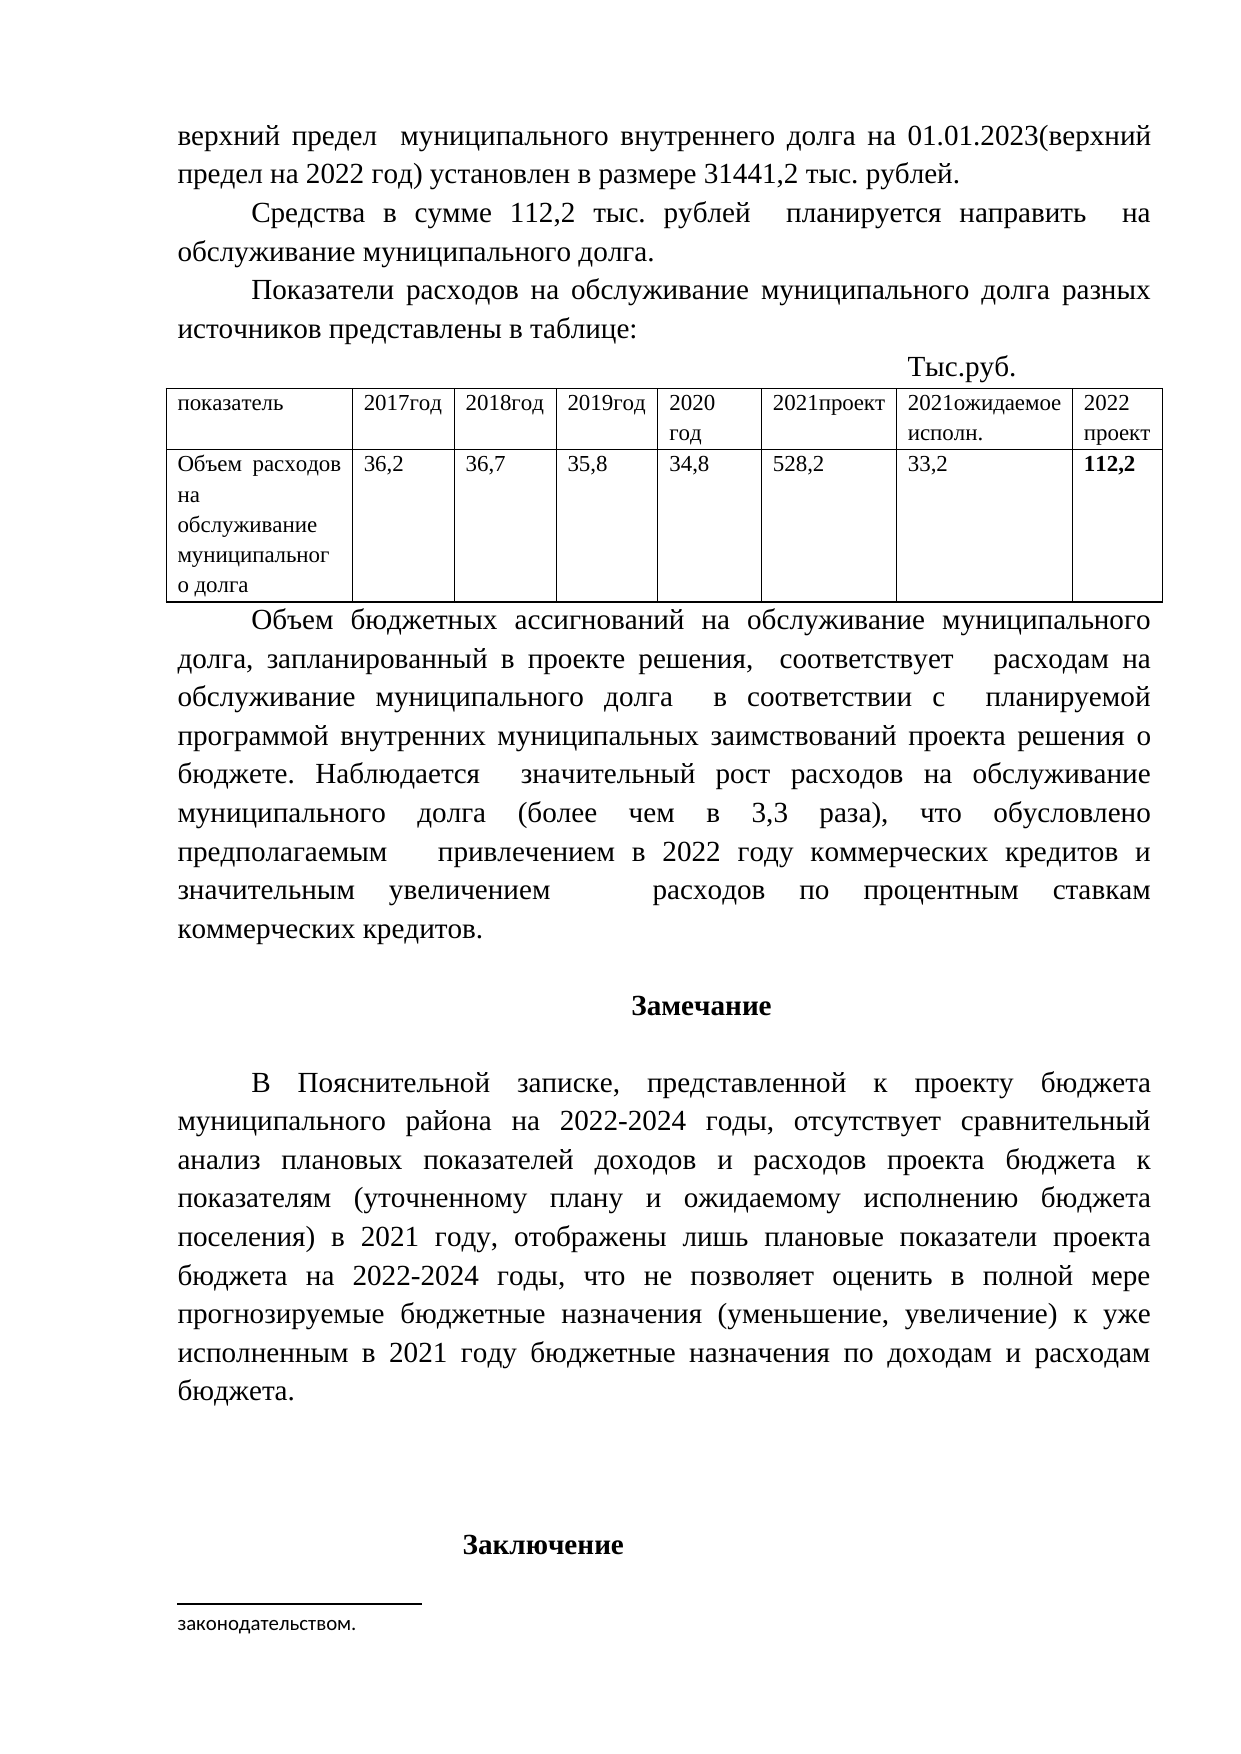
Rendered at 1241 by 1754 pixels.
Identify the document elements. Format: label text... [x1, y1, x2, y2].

list Объем бюджетных ассигнований на обслуживание муниципального долга, запланированный в проекте решения, соответствует расходам на обслуживание муниципального долга в соответствии с планируемой программой внутренних муниципальных заимствований проекта решения о бюджете. Наблюдается значительный рост расходов на обслуживание муниципального долга (более чем в 3,3 раза), что обусловлено предполагаемым привлечением в 2022 году коммерческих кредитов и значительным увеличением расходов по процентным ставкам коммерческих кредитов. [177, 603, 1152, 944]
list Показатели расходов на обслуживание муниципального долга разных источников представлены в таблице: [177, 272, 1152, 344]
list Средства в сумме 112,2 тыс. рублей планируется направить на обслуживание муниципального долга. [177, 195, 1152, 267]
table_header 2021ожидаемое исполн. [897, 389, 1072, 449]
list Замечание [177, 988, 1152, 1021]
table_header 2018год [455, 389, 556, 449]
table_header 2017год [353, 389, 454, 449]
text В Пояснительной записке, представленной к проекту бюджета муниципального района на 2022-2024 годы, отсутствует сравнительный анализ плановых показателей доходов и расходов проекта бюджета к показателям (уточненному плану и ожидаемому исполнению бюджета поселения) в 2021 году, отображены лишь плановые показатели проекта бюджета на 2022-2024 годы, что не позволяет оценить в полной мере прогнозируемые бюджетные назначения (уменьшение, увеличение) к уже исполненным в 2021 году бюджетные назначения по доходам и расходам бюджета. [177, 1065, 1152, 1407]
table_cell 33,2 [897, 450, 1072, 601]
table_header 2019год [557, 389, 657, 449]
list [177, 118, 1152, 190]
table_header 2020 год [658, 389, 761, 449]
table_cell Объем расходов на обслуживание муниципального долга [167, 450, 352, 601]
list Заключение [177, 1527, 1152, 1561]
table_header 2022 проект [1073, 389, 1162, 449]
table_cell 112,2 [1073, 450, 1162, 601]
table_cell 36,2 [353, 450, 454, 601]
table_cell 35,8 [557, 450, 657, 601]
table_cell 528,2 [762, 450, 896, 601]
table_cell 34,8 [658, 450, 761, 601]
table_header показатель [167, 389, 352, 449]
table_header 2021проект [762, 389, 896, 449]
table_cell 36,7 [455, 450, 556, 601]
list Тыс.руб. [177, 349, 1152, 383]
